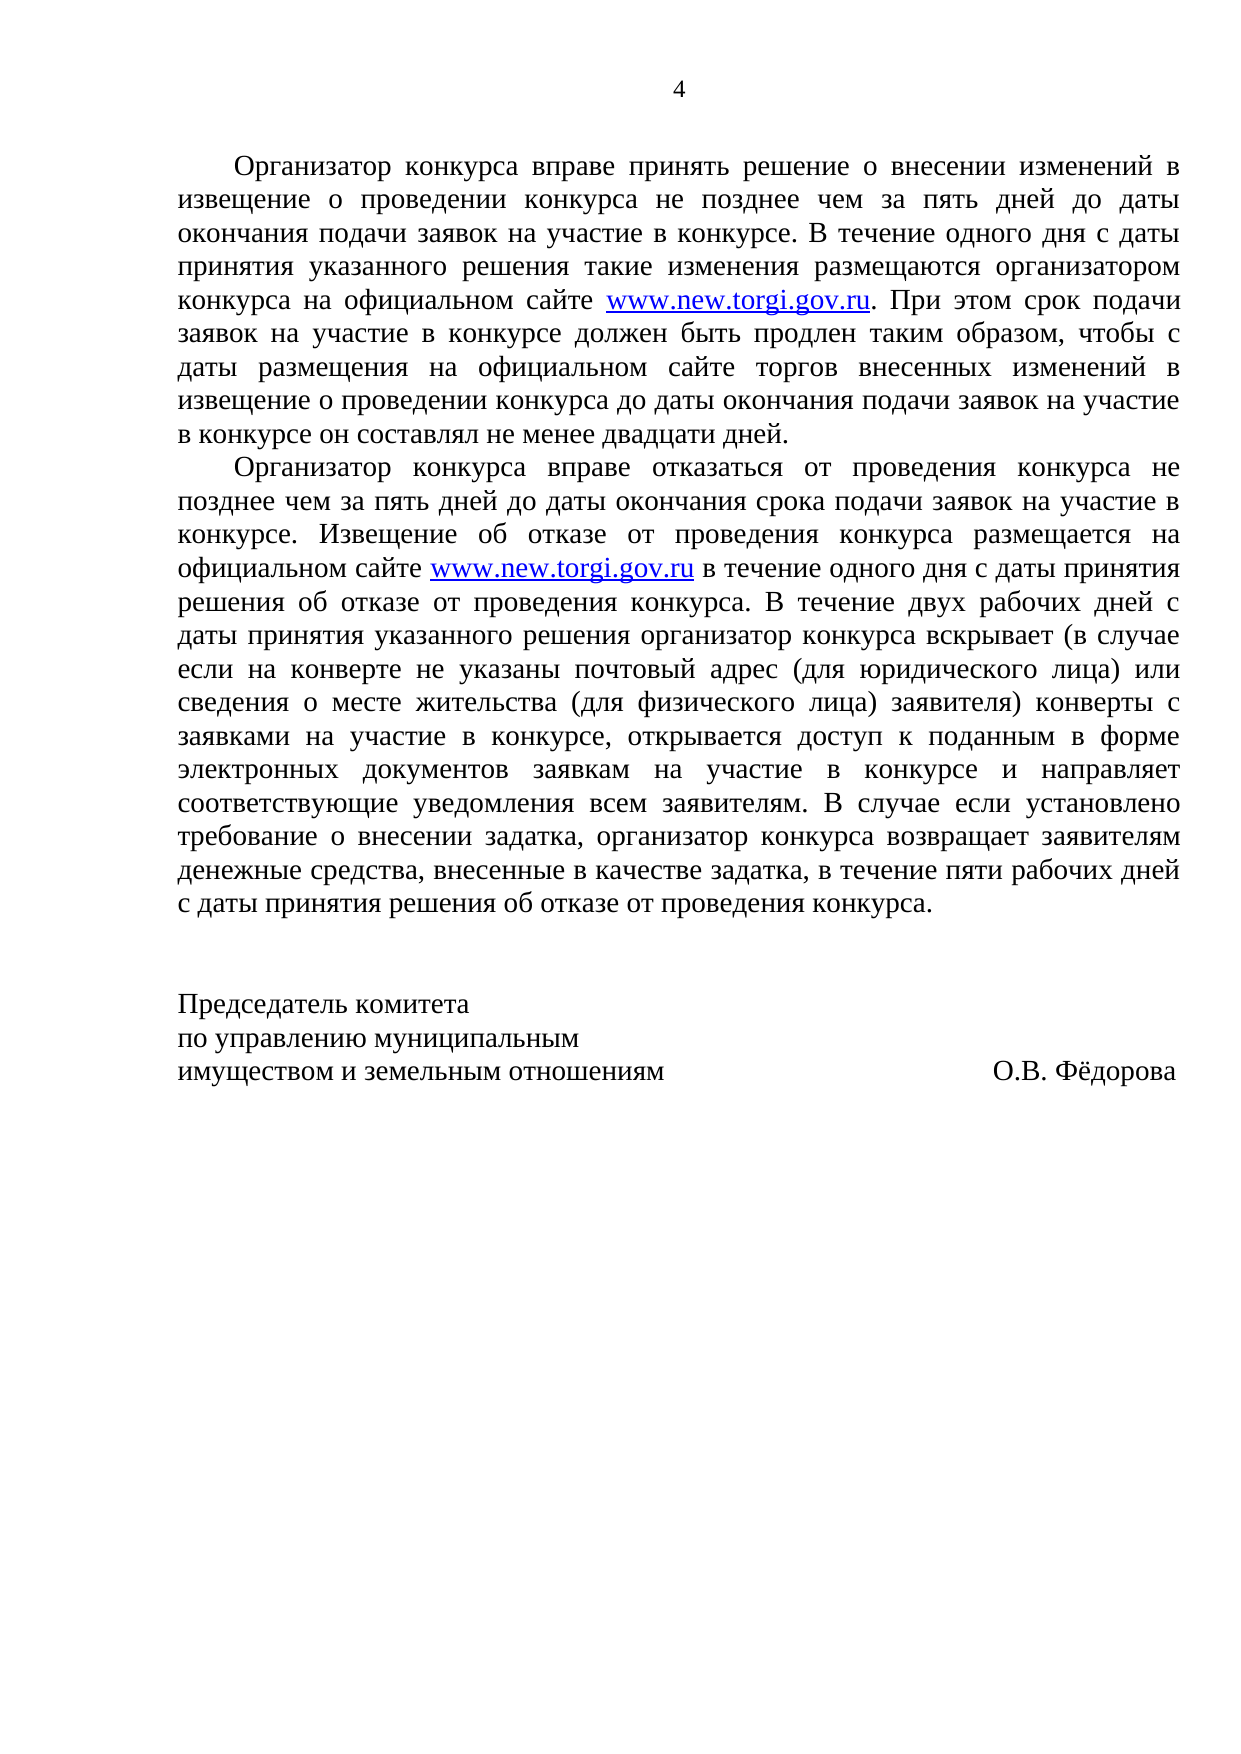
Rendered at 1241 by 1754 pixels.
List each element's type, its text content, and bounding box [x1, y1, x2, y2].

text имуществом и земельным отношениям О.В. Фёдорова [177, 1053, 1181, 1087]
text Организатор конкурса вправе отказаться от проведения конкурса не позднее чем за пять дней до даты окончания срока подачи заявок на участие в конкурсе. Извещение об отказе от проведения конкурса размещается на официальном сайте www.new.torgi.gov.ru в течение одного дня с даты принятия решения об отказе от проведения конкурса. В течение двух рабочих дней с даты принятия указанного решения организатор конкурса вскрывает (в случае если на конверте не указаны почтовый адрес (для юридического лица) или сведения о месте жительства (для физического лица) заявителя) конверты с заявками на участие в конкурсе, открывается доступ к поданным в форме электронных документов заявкам на участие в конкурсе и направляет соответствующие уведомления всем заявителям. В случае если установлено требование о внесении задатка, организатор конкурса возвращает заявителям денежные средства, внесенные в качестве задатка, в течение пяти рабочих дней с даты принятия решения об отказе от проведения конкурса. [177, 449, 1181, 919]
text по управлению муниципальным [177, 1020, 1181, 1053]
text Председатель комитета [177, 986, 1181, 1020]
text Организатор конкурса вправе принять решение о внесении изменений в извещение о проведении конкурса не позднее чем за пять дней до даты окончания подачи заявок на участие в конкурсе. В течение одного дня с даты принятия указанного решения такие изменения размещаются организатором конкурса на официальном сайте www.new.torgi.gov.ru. При этом срок подачи заявок на участие в конкурсе должен быть продлен таким образом, чтобы с даты размещения на официальном сайте торгов внесенных изменений в извещение о проведении конкурса до даты окончания подачи заявок на участие в конкурсе он составлял не менее двадцати дней. [177, 148, 1181, 449]
